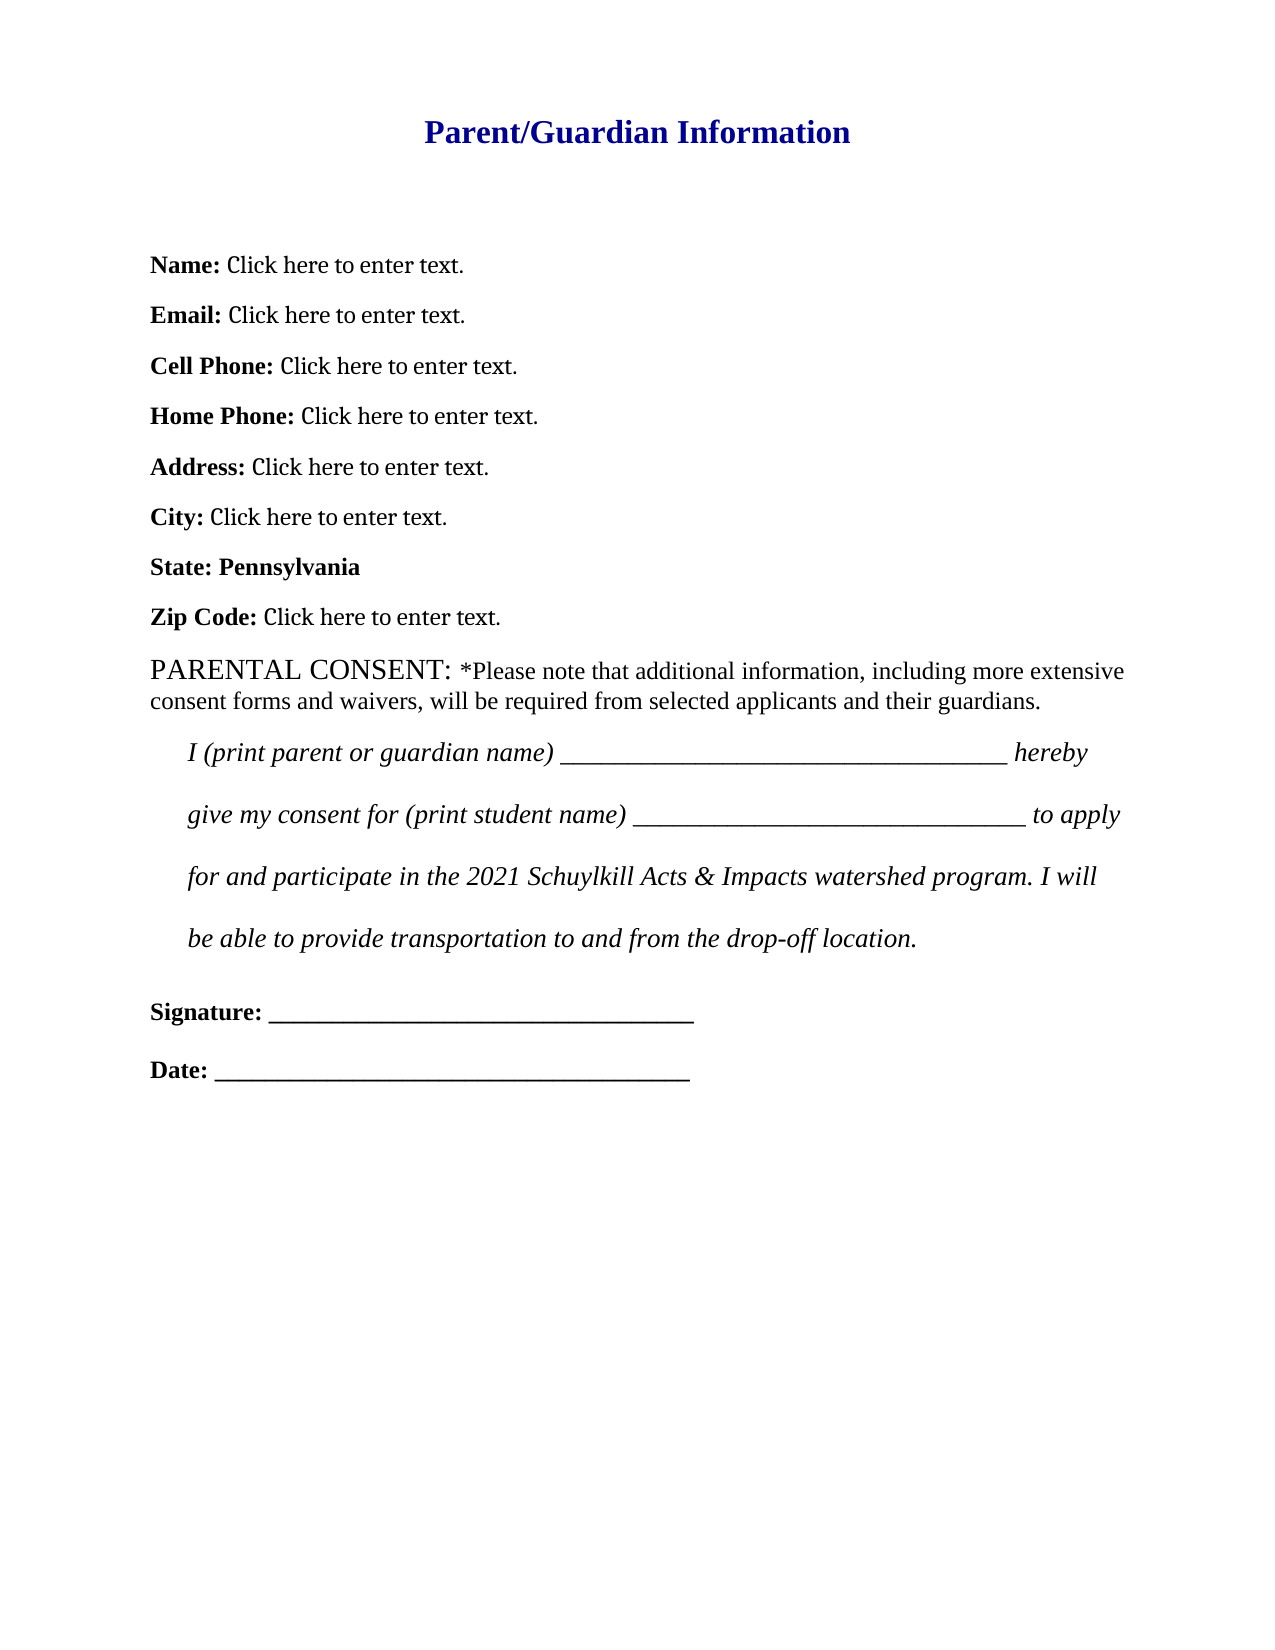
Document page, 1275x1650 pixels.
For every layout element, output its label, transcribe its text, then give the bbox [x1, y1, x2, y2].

subtitle Signature: __________________________________ [150, 997, 1125, 1026]
text State: Pennsylvania [150, 552, 1125, 581]
text Zip Code: [150, 602, 1125, 632]
text Address: [150, 452, 1125, 481]
text PARENTAL CONSENT: *Please note that additional information, including more extensive consent forms and waivers, will be required from selected applicants and their guardians. [150, 652, 1125, 715]
text Email: [150, 300, 1125, 330]
text Cell Phone: [150, 351, 1125, 380]
subtitle Date: ______________________________________ [150, 1055, 1125, 1084]
text City: [150, 502, 1125, 532]
text Home Phone: [150, 401, 1125, 431]
text I (print parent or guardian name) _________________________________ hereby give my consent for (print student name) _____________________________ to apply for and participate in the 2021 Schuylkill Acts & Impacts watershed program. I will be able to provide transportation to and from the drop-off location. [187, 736, 1125, 954]
text Name: [150, 250, 1125, 279]
text Parent/Guardian Information [150, 112, 1125, 151]
